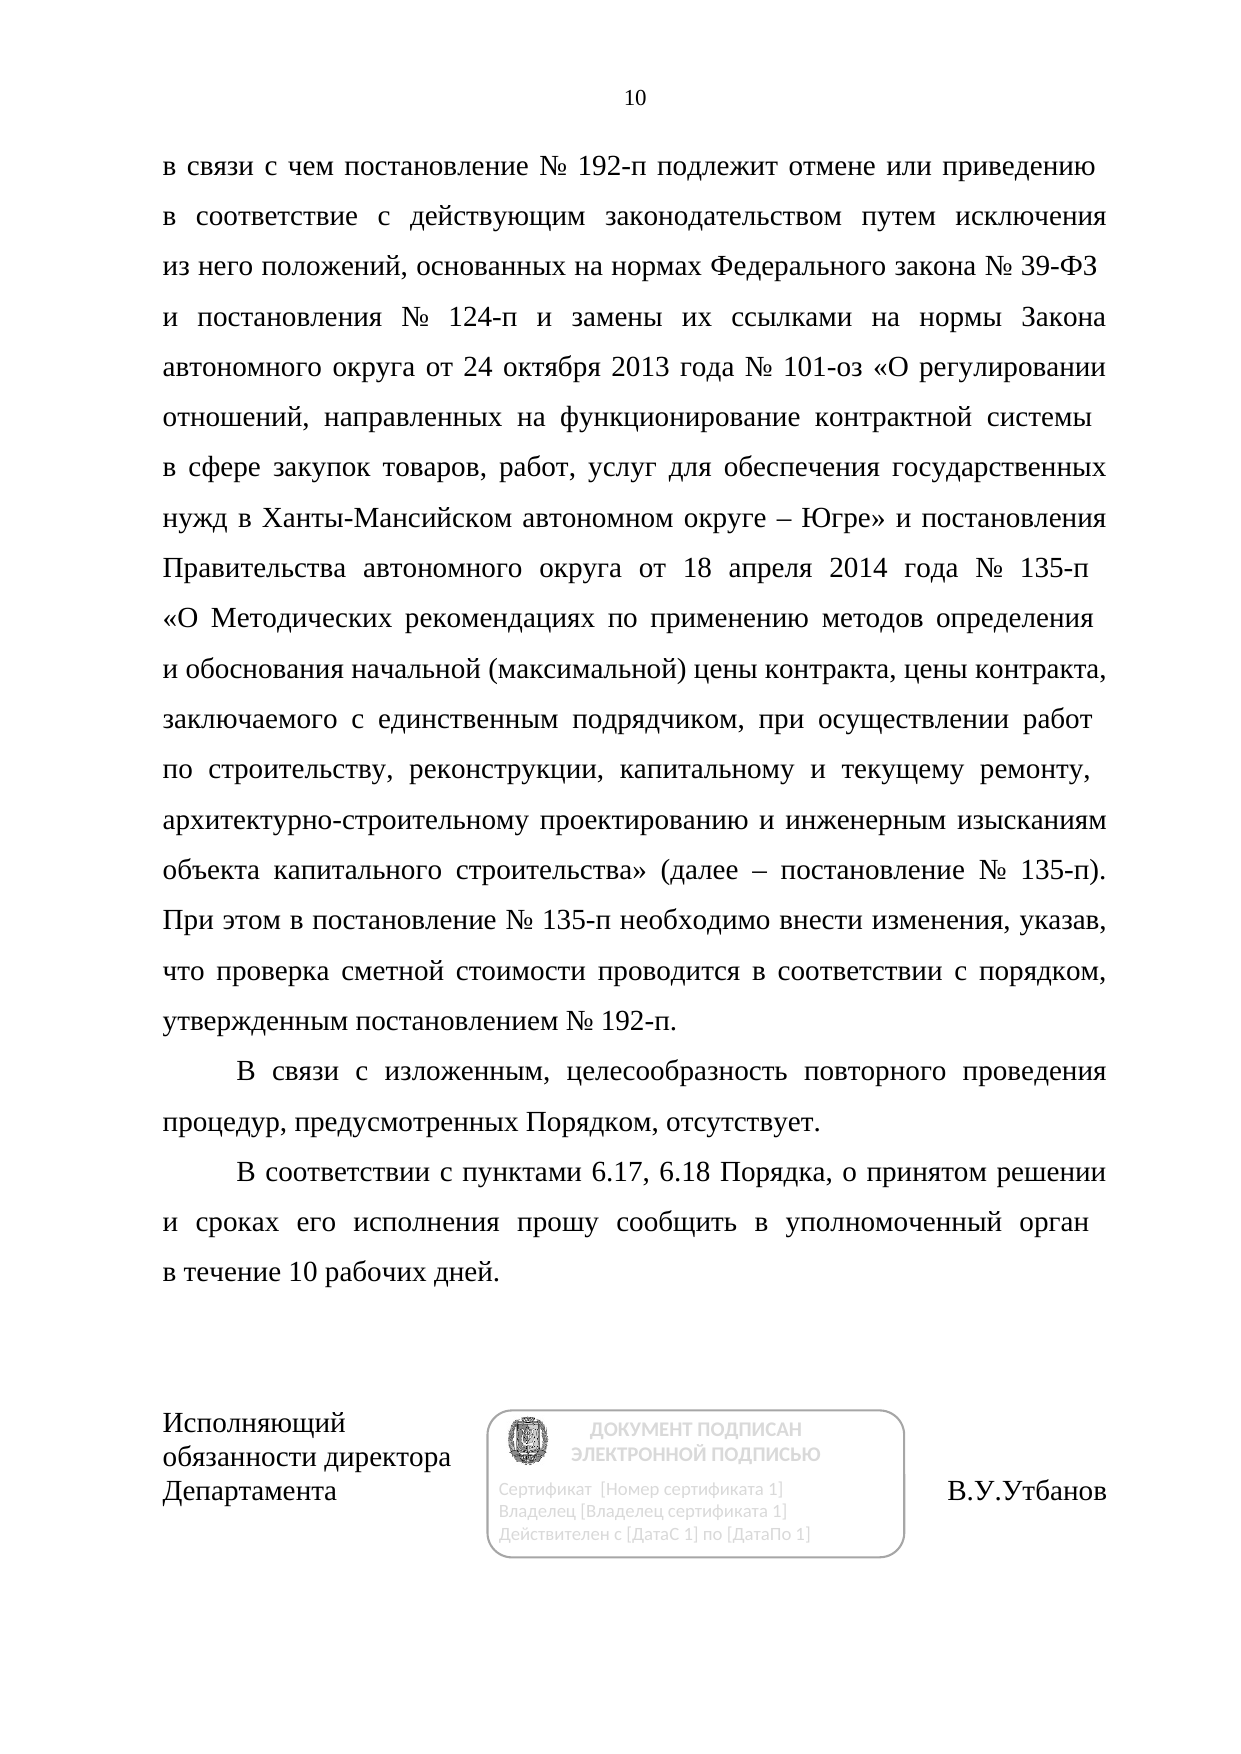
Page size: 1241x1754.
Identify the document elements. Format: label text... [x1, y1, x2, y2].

list В соответствии с пунктами 6.17, 6.18 Порядка, о принятом решении и сроках его исполнения прошу сообщить в уполномоченный орган в течение 10 рабочих дней. [162, 1154, 1107, 1288]
table_header Исполняющий обязанности директора Департамента [156, 1406, 492, 1556]
table_header ДОКУМЕНТ ПОДПИСАН ЭЛЕКТРОННОЙ ПОДПИСЬЮ Сертификат [Номер сертификата 1] Владелец [Владелец сертификата 1] Действителен с [ДатаС 1] по [ДатаПо 1] [493, 1412, 899, 1556]
list В связи с изложенным, целесообразность повторного проведения процедур, предусмотренных Порядком, отсутствует. [162, 1053, 1107, 1137]
table_header В.У.Утбанов [899, 1406, 1113, 1556]
picture [506, 1415, 549, 1466]
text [162, 148, 1107, 1037]
